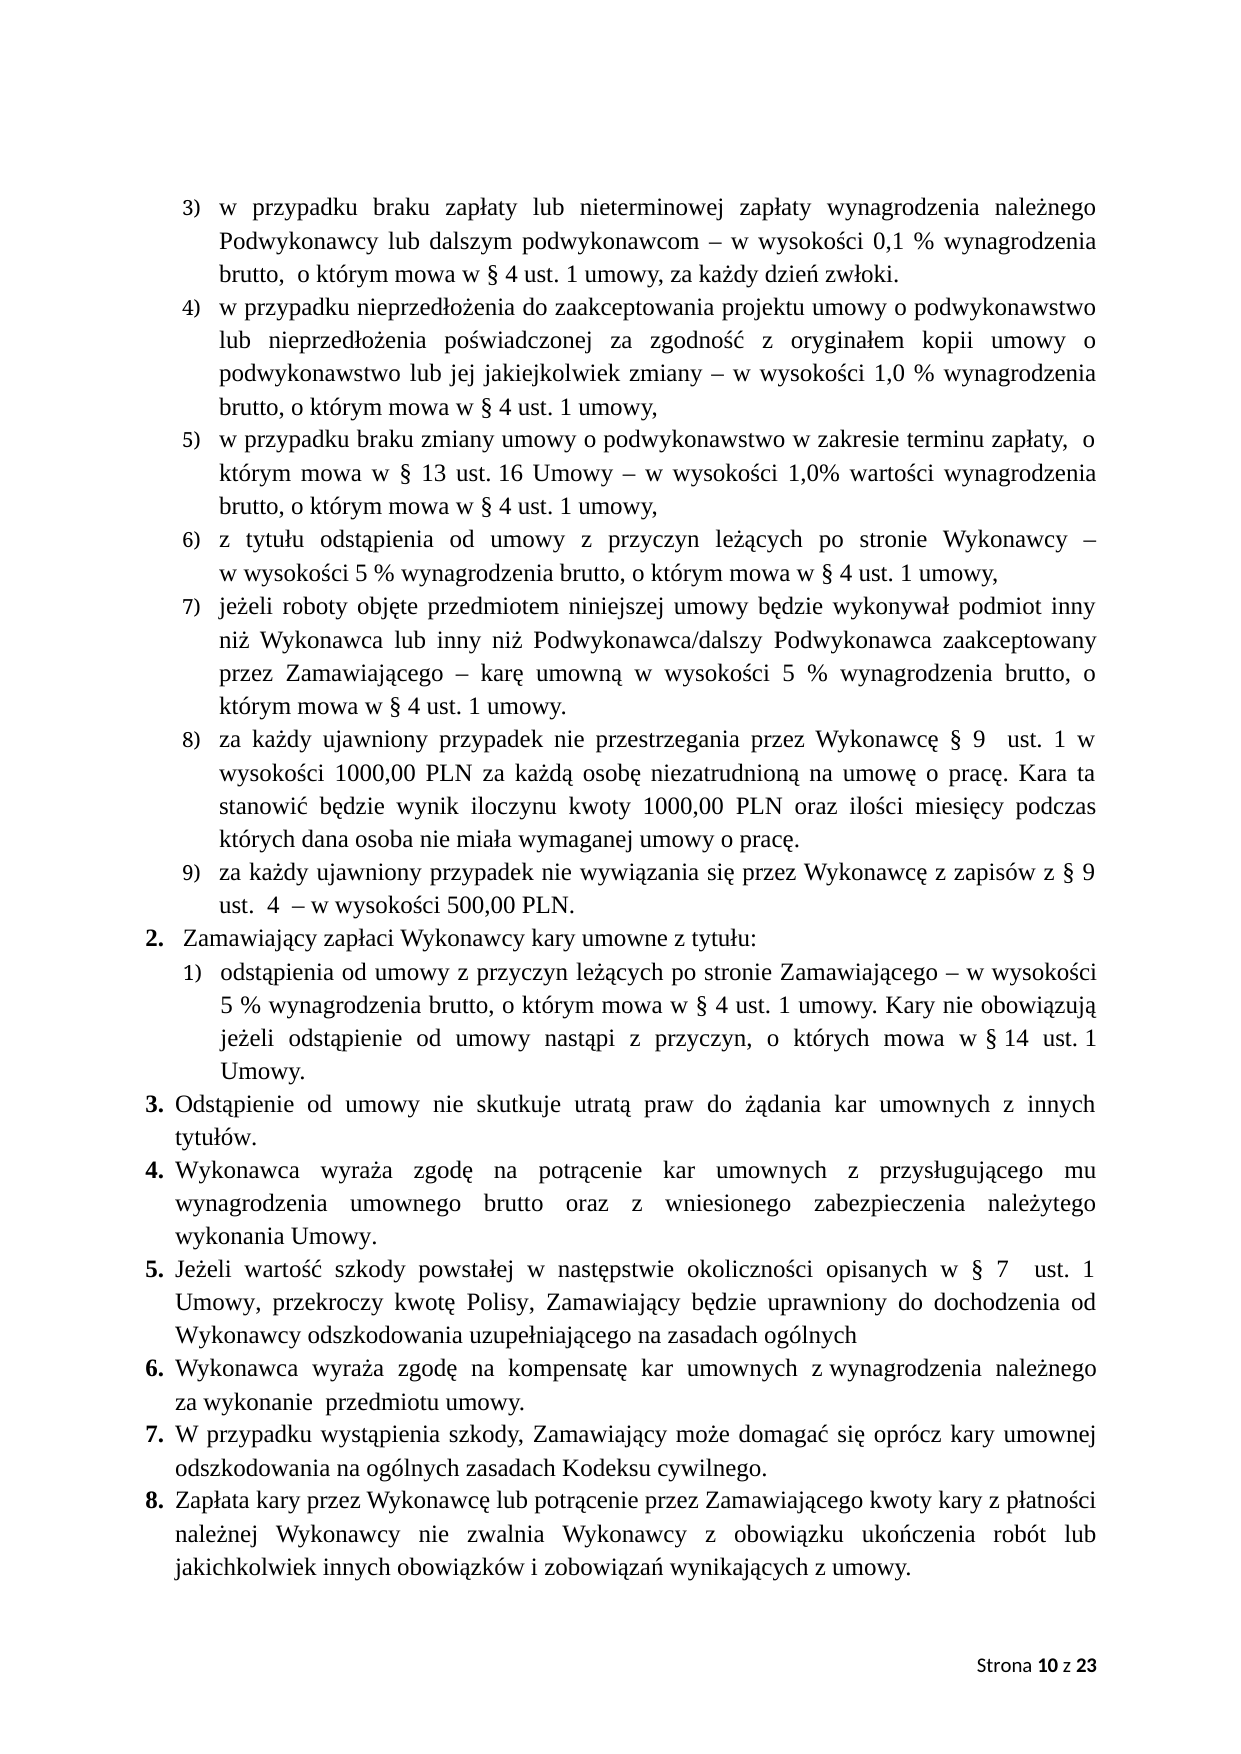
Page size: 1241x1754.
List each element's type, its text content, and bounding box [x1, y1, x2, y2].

list Zapłata kary przez Wykonawcę lub potrącenie przez Zamawiającego kwoty kary z płatności należnej Wykonawcy nie zwalnia Wykonawcy z obowiązku ukończenia robót lub jakichkolwiek innych obowiązków i zobowiązań wynikających z umowy. [145, 1486, 1097, 1580]
list Zamawiający zapłaci Wykonawcy kary umowne z tytułu: [145, 923, 1097, 952]
list z tytułu odstąpienia od umowy z przyczyn leżących po stronie Wykonawcy – w wysokości 5 % wynagrodzenia brutto, o którym mowa w § 4 ust. 1 umowy, [182, 524, 1097, 587]
list W przypadku wystąpienia szkody, Zamawiający może domagać się oprócz kary umownej odszkodowania na ogólnych zasadach Kodeksu cywilnego. [145, 1419, 1097, 1481]
list Jeżeli wartość szkody powstałej w następstwie okoliczności opisanych w § 7 ust. 1 Umowy, przekroczy kwotę Polisy, Zamawiający będzie uprawniony do dochodzenia od Wykonawcy odszkodowania uzupełniającego na zasadach ogólnych [145, 1254, 1097, 1349]
list Wykonawca wyraża zgodę na potrącenie kar umownych z przysługującego mu wynagrodzenia umownego brutto oraz z wniesionego zabezpieczenia należytego wykonania Umowy. [145, 1155, 1097, 1250]
list w przypadku nieprzedłożenia do zaakceptowania projektu umowy o podwykonawstwo lub nieprzedłożenia poświadczonej za zgodność z oryginałem kopii umowy o podwykonawstwo lub jej jakiejkolwiek zmiany – w wysokości 1,0 % wynagrodzenia brutto, o którym mowa w § 4 ust. 1 umowy, [182, 292, 1097, 420]
list w przypadku braku zmiany umowy o podwykonawstwo w zakresie terminu zapłaty, o którym mowa w § 13 ust. 16 Umowy – w wysokości 1,0% wartości wynagrodzenia brutto, o którym mowa w § 4 ust. 1 umowy, [182, 424, 1097, 520]
list Odstąpienie od umowy nie skutkuje utratą praw do żądania kar umownych z innych tytułów. [145, 1089, 1097, 1151]
list za każdy ujawniony przypadek nie przestrzegania przez Wykonawcę § 9 ust. 1 w wysokości 1000,00 PLN za każdą osobę niezatrudnioną na umowę o pracę. Kara ta stanowić będzie wynik iloczynu kwoty 1000,00 PLN oraz ilości miesięcy podczas których dana osoba nie miała wymaganej umowy o pracę. [182, 724, 1097, 852]
list w przypadku braku zapłaty lub nieterminowej zapłaty wynagrodzenia należnego Podwykonawcy lub dalszym podwykonawcom – w wysokości 0,1 % wynagrodzenia brutto, o którym mowa w § 4 ust. 1 umowy, za każdy dzień zwłoki. [182, 192, 1097, 287]
list za każdy ujawniony przypadek nie wywiązania się przez Wykonawcę z zapisów z § 9 ust. 4 – w wysokości 500,00 PLN. [182, 857, 1097, 919]
list odstąpienia od umowy z przyczyn leżących po stronie Zamawiającego – w wysokości 5 % wynagrodzenia brutto, o którym mowa w § 4 ust. 1 umowy. Kary nie obowiązują jeżeli odstąpienie od umowy nastąpi z przyczyn, o których mowa w § 14 ust. 1 Umowy. [183, 957, 1097, 1085]
list jeżeli roboty objęte przedmiotem niniejszej umowy będzie wykonywał podmiot inny niż Wykonawca lub inny niż Podwykonawca/dalszy Podwykonawca zaakceptowany przez Zamawiającego – karę umowną w wysokości 5 % wynagrodzenia brutto, o którym mowa w § 4 ust. 1 umowy. [182, 591, 1097, 720]
list Wykonawca wyraża zgodę na kompensatę kar umownych z wynagrodzenia należnego za wykonanie przedmiotu umowy. [145, 1353, 1097, 1415]
